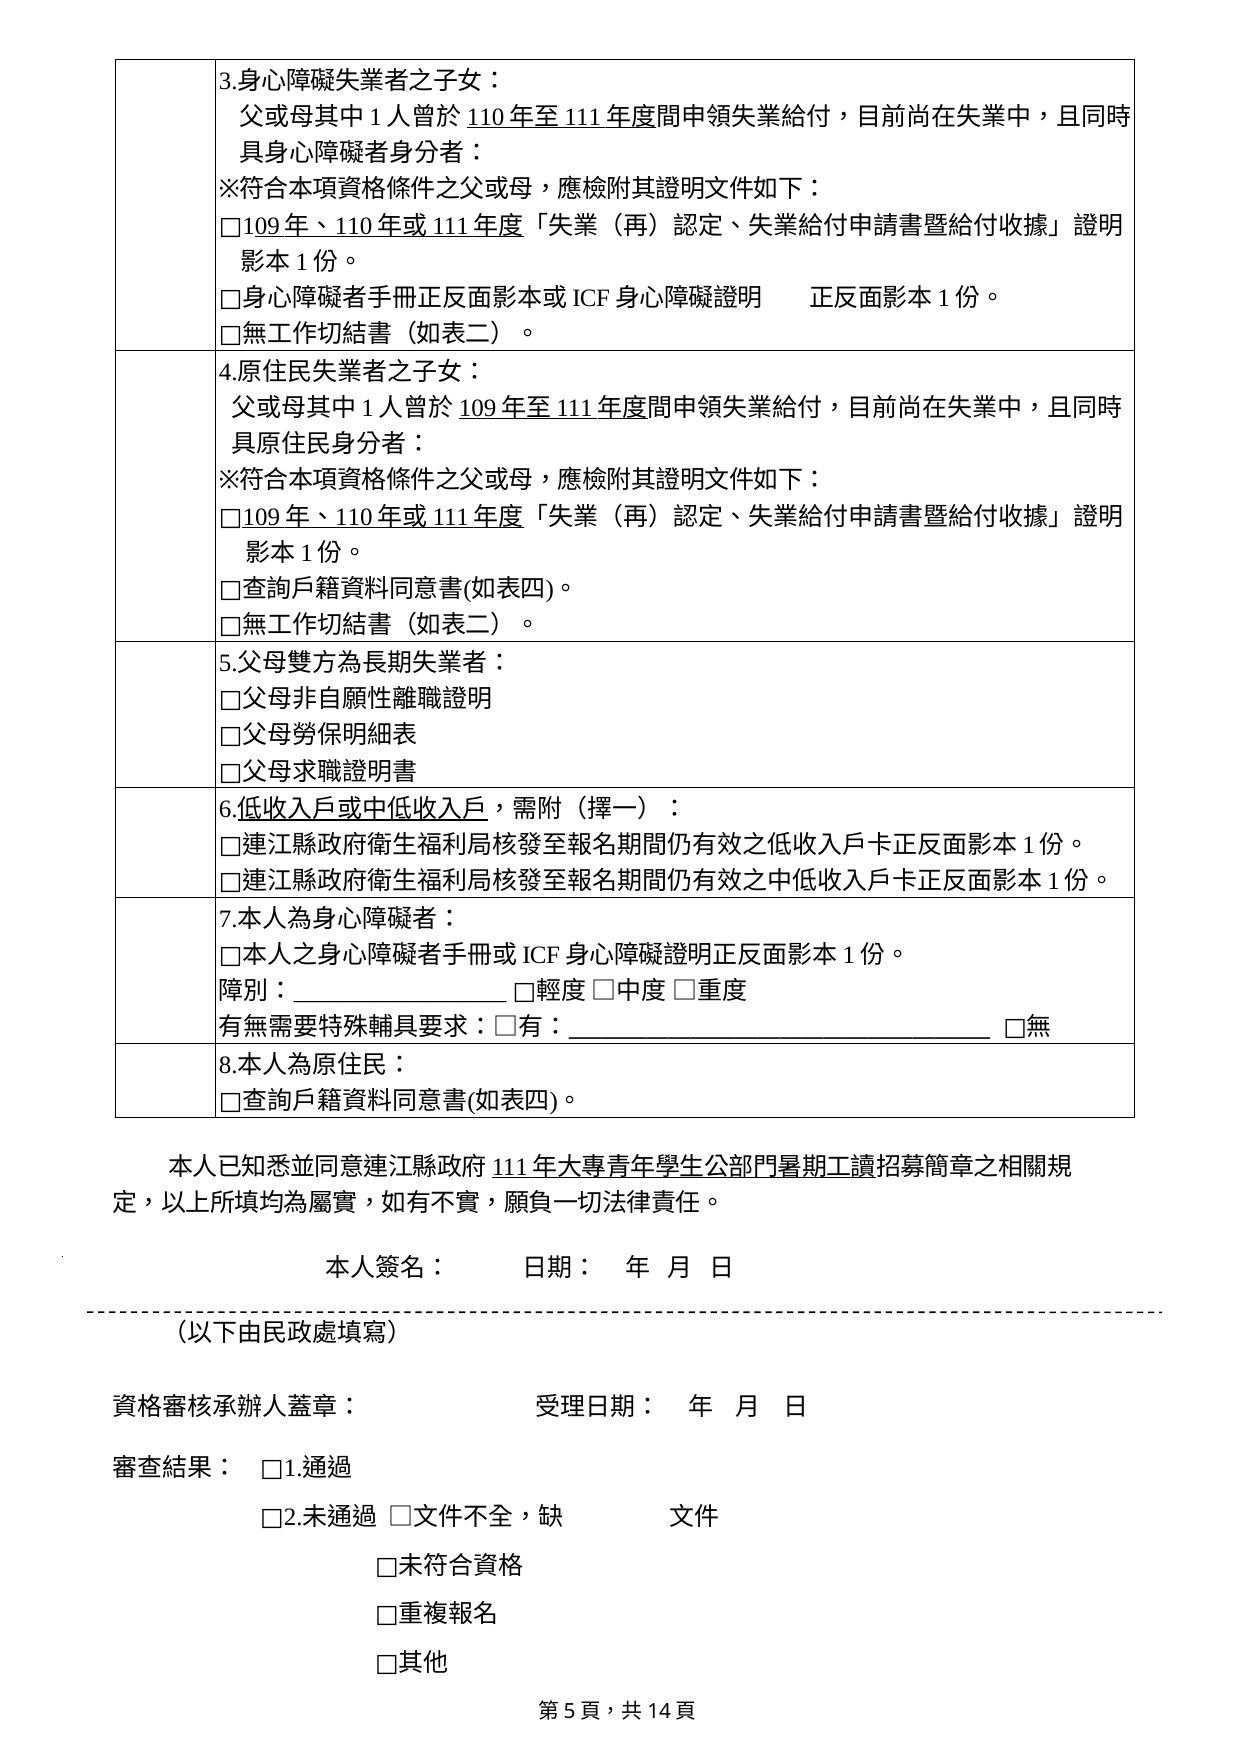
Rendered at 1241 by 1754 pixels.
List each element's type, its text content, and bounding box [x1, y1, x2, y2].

table_cell [116, 60, 215, 350]
text 本人簽名： 日期： 年 月 日 [112, 1248, 1122, 1284]
text （以下由民政處填寫） [112, 1313, 1122, 1349]
text 本人已知悉並同意連江縣政府111年大專青年學生公部門暑期工讀招募簡章之相關規 [112, 1146, 1122, 1183]
text □重複報名 [112, 1594, 1122, 1630]
table_cell 5.父母雙方為長期失業者： □父母非自願性離職證明 □父母勞保明細表 □父母求職證明書 [216, 642, 1134, 787]
table_cell 7.本人為身心障礙者： □本人之身心障礙者手冊或ICF身心障礙證明正反面影本1份。 障別：_________________ □輕度 □中度 □重度 有無需要特殊輔具要求：□有：______________________________________ □無 [216, 898, 1134, 1043]
table_cell 4.原住民失業者之子女： 父或母其中1人曾於109年至111年度間申領失業給付，目前尚在失業中，且同時具原住民身分者： ※符合本項資格條件之父或母，應檢附其證明文件如下： □109年、110年或111年度「失業（再）認定、失業給付申請書暨給付收據」證明影本1份。 □查詢戶籍資料同意書(如表四)。 □無工作切結書（如表二）。 [216, 351, 1134, 641]
text 資格審核承辦人蓋章： 受理日期： 年 月 日 [112, 1386, 1122, 1423]
table_cell [116, 642, 215, 787]
table_cell [116, 788, 215, 897]
text □2.未通過 □文件不全，缺 文件 [112, 1496, 1122, 1533]
text 審查結果： □1.通過 [112, 1448, 1122, 1484]
text □未符合資格 [112, 1545, 1122, 1581]
table_cell [116, 351, 215, 641]
table_cell [116, 1044, 215, 1117]
text 定，以上所填均為屬實，如有不實，願負一切法律責任。 [112, 1183, 1122, 1219]
table_cell 3.身心障礙失業者之子女： 父或母其中1人曾於110年至111年度間申領失業給付，目前尚在失業中，且同時具身心障礙者身分者： ※符合本項資格條件之父或母，應檢附其證明文件如下： □109年、110年或111年度「失業（再）認定、失業給付申請書暨給付收據」證明影本1份。 □身心障礙者手冊正反面影本或ICF身心障礙證明 正反面影本1份。 □無工作切結書（如表二）。 [216, 60, 1134, 350]
table_cell 8.本人為原住民： □查詢戶籍資料同意書(如表四)。 [216, 1044, 1134, 1117]
text □其他 [112, 1643, 1122, 1679]
table_cell 6.低收入戶或中低收入戶，需附（擇一）： □連江縣政府衛生福利局核發至報名期間仍有效之低收入戶卡正反面影本1份。 □連江縣政府衛生福利局核發至報名期間仍有效之中低收入戶卡正反面影本1份。 [216, 788, 1134, 897]
table_cell [116, 898, 215, 1043]
